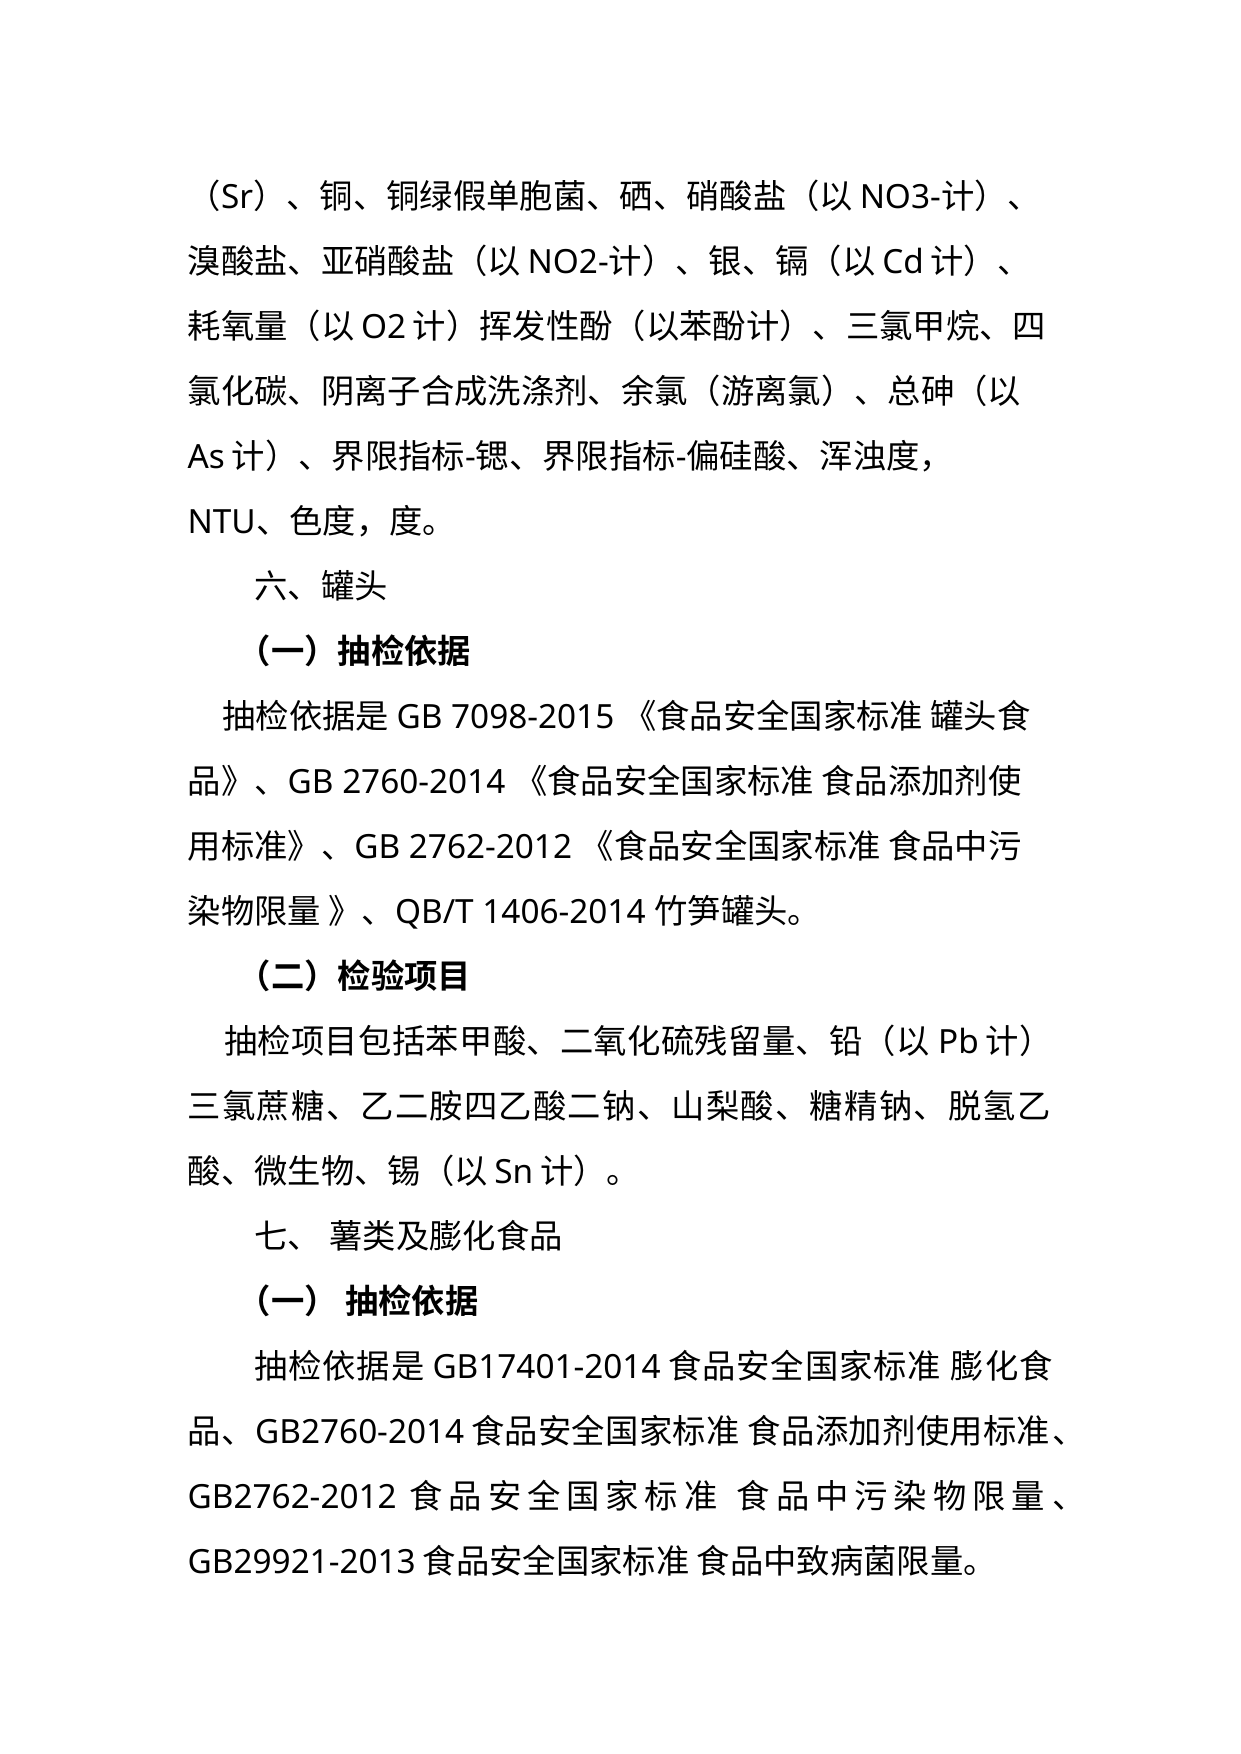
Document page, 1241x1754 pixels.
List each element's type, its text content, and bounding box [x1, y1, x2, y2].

text （二）检验项目 [187, 942, 1053, 1007]
text （一） 抽检依据 [187, 1267, 1053, 1332]
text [187, 162, 1053, 552]
text 六、罐头 [187, 552, 1053, 617]
text 抽检依据是 GB 7098-2015 《食品安全国家标准 罐头食品》、GB 2760-2014 《食品安全国家标准 食品添加剂使用标准》、GB 2762-2012 《食品安全国家标准 食品中污染物限量 》、QB/T 1406-2014 竹笋罐头。 [187, 682, 1053, 942]
text 抽检项目包括苯甲酸、二氧化硫残留量、铅（以Pb计）三氯蔗糖、乙二胺四乙酸二钠、山梨酸、糖精钠、脱氢乙酸、微生物、锡（以Sn计）。 [187, 1007, 1053, 1202]
text （一）抽检依据 [187, 617, 1053, 682]
text 抽检依据是GB17401-2014食品安全国家标准 膨化食品、GB2760-2014食品安全国家标准 食品添加剂使用标准、GB2762-2012食品安全国家标准 食品中污染物限量、GB29921-2013食品安全国家标准 食品中致病菌限量。 [187, 1332, 1053, 1592]
list 薯类及膨化食品 [254, 1202, 1053, 1267]
